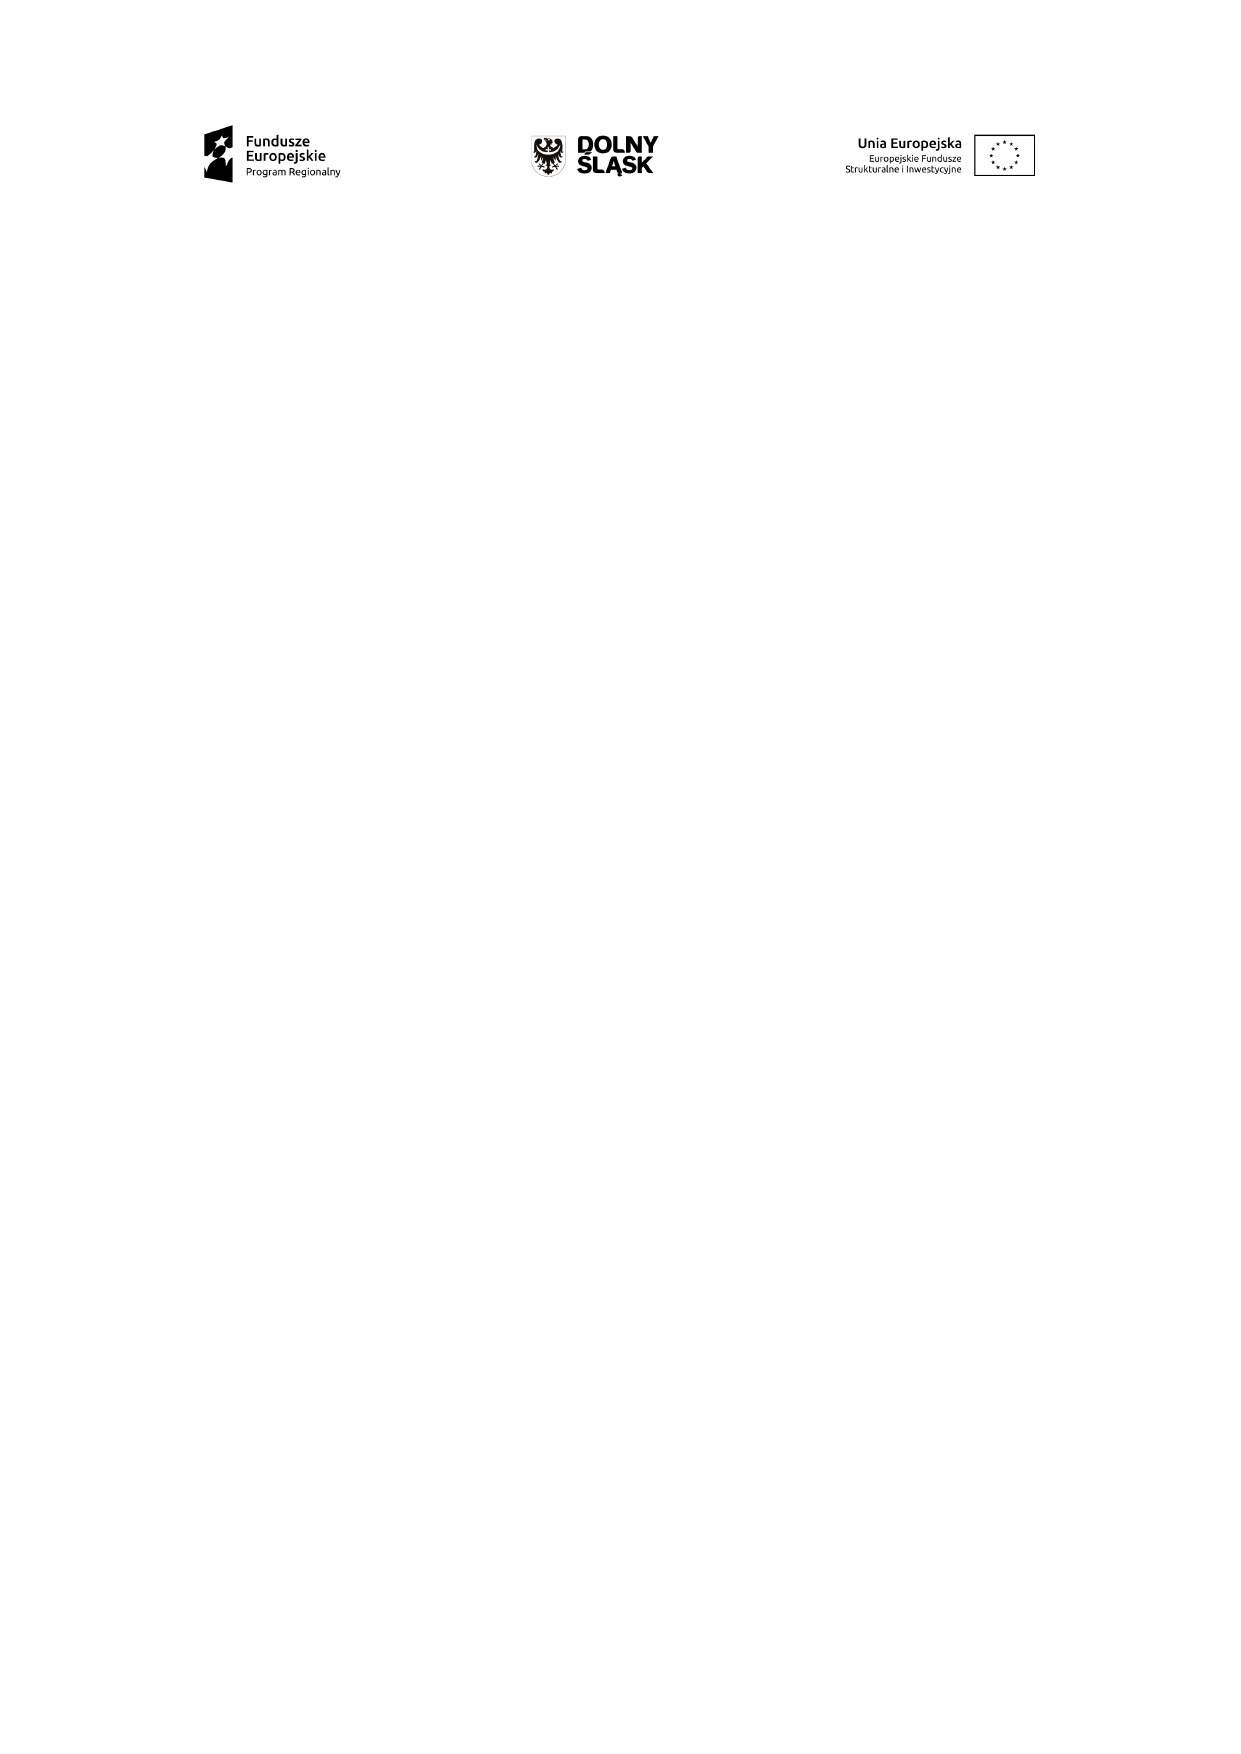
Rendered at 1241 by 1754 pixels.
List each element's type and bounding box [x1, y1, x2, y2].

picture [147, 73, 1092, 231]
